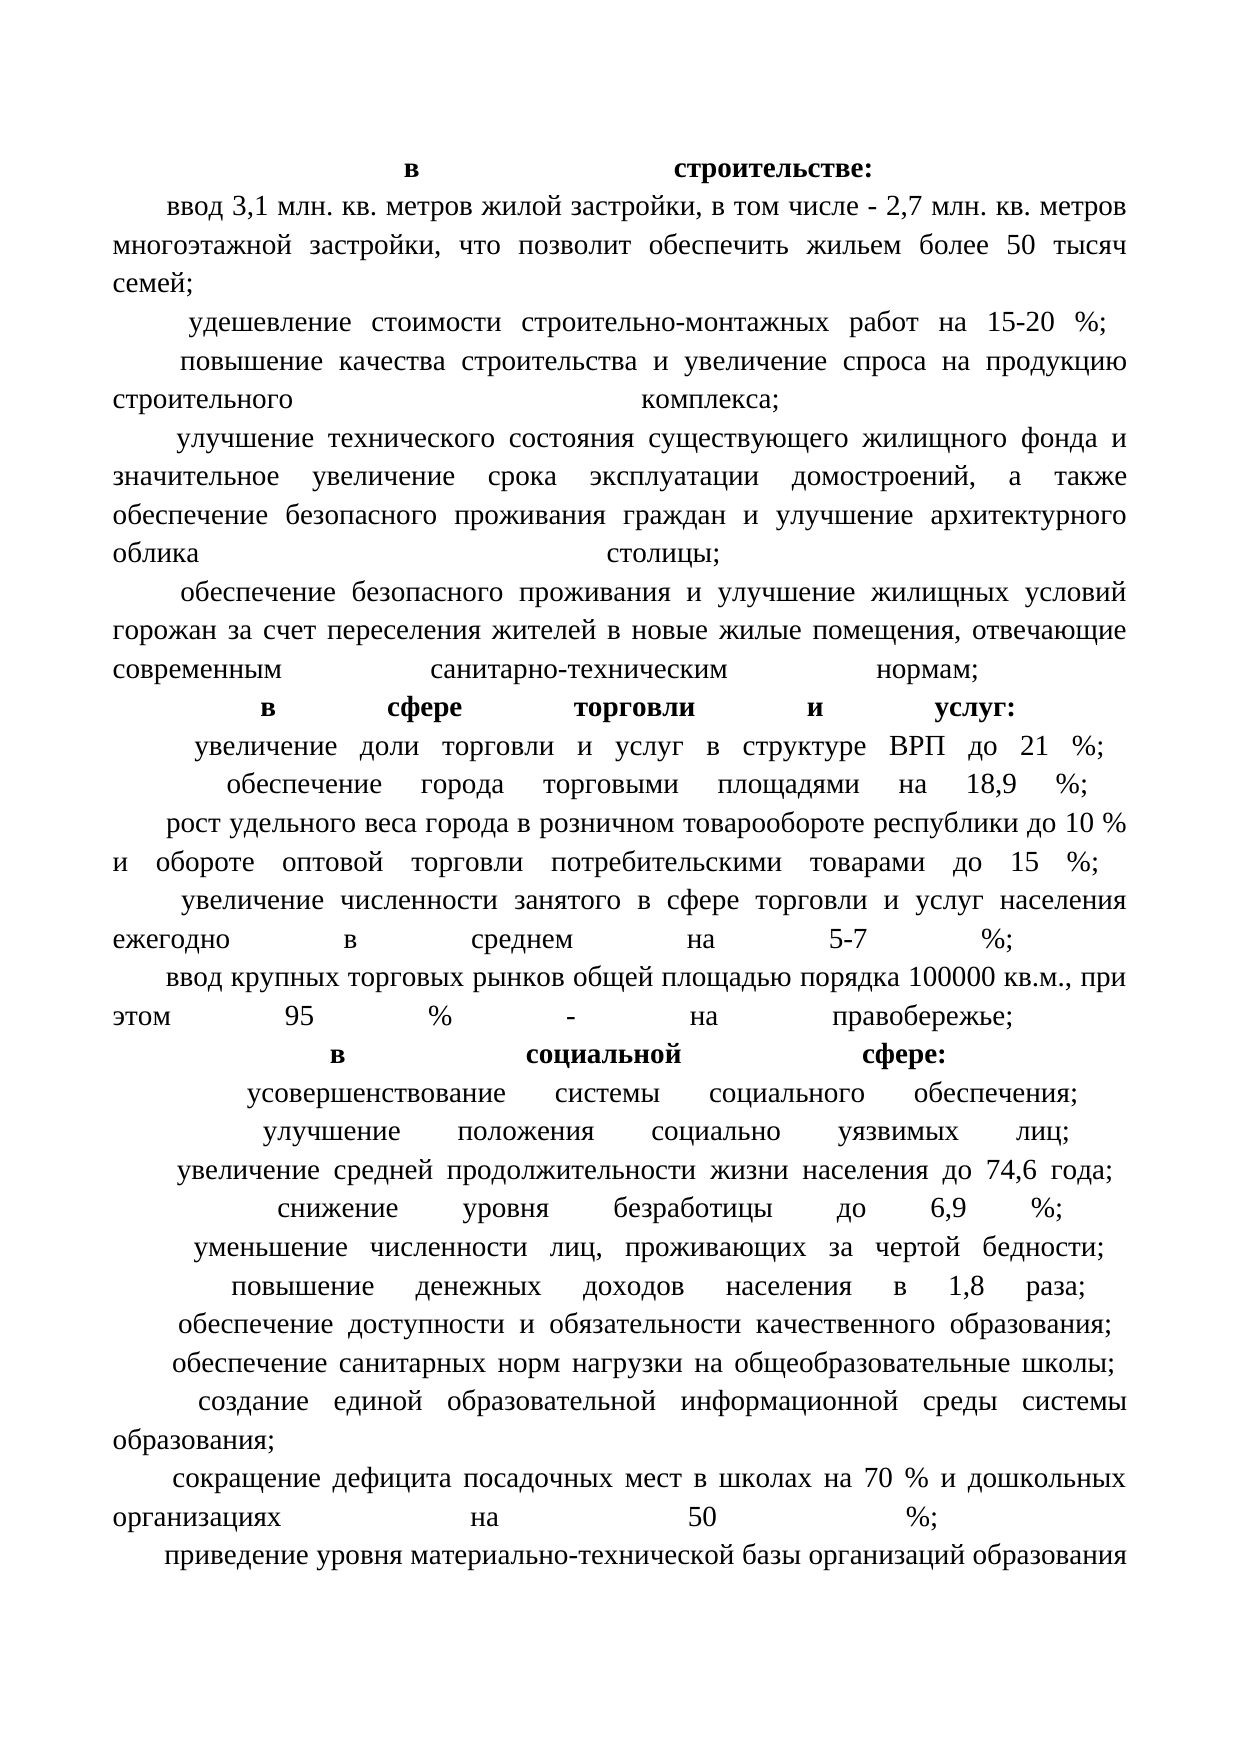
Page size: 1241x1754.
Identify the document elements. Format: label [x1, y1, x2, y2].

text [112, 150, 1128, 1571]
